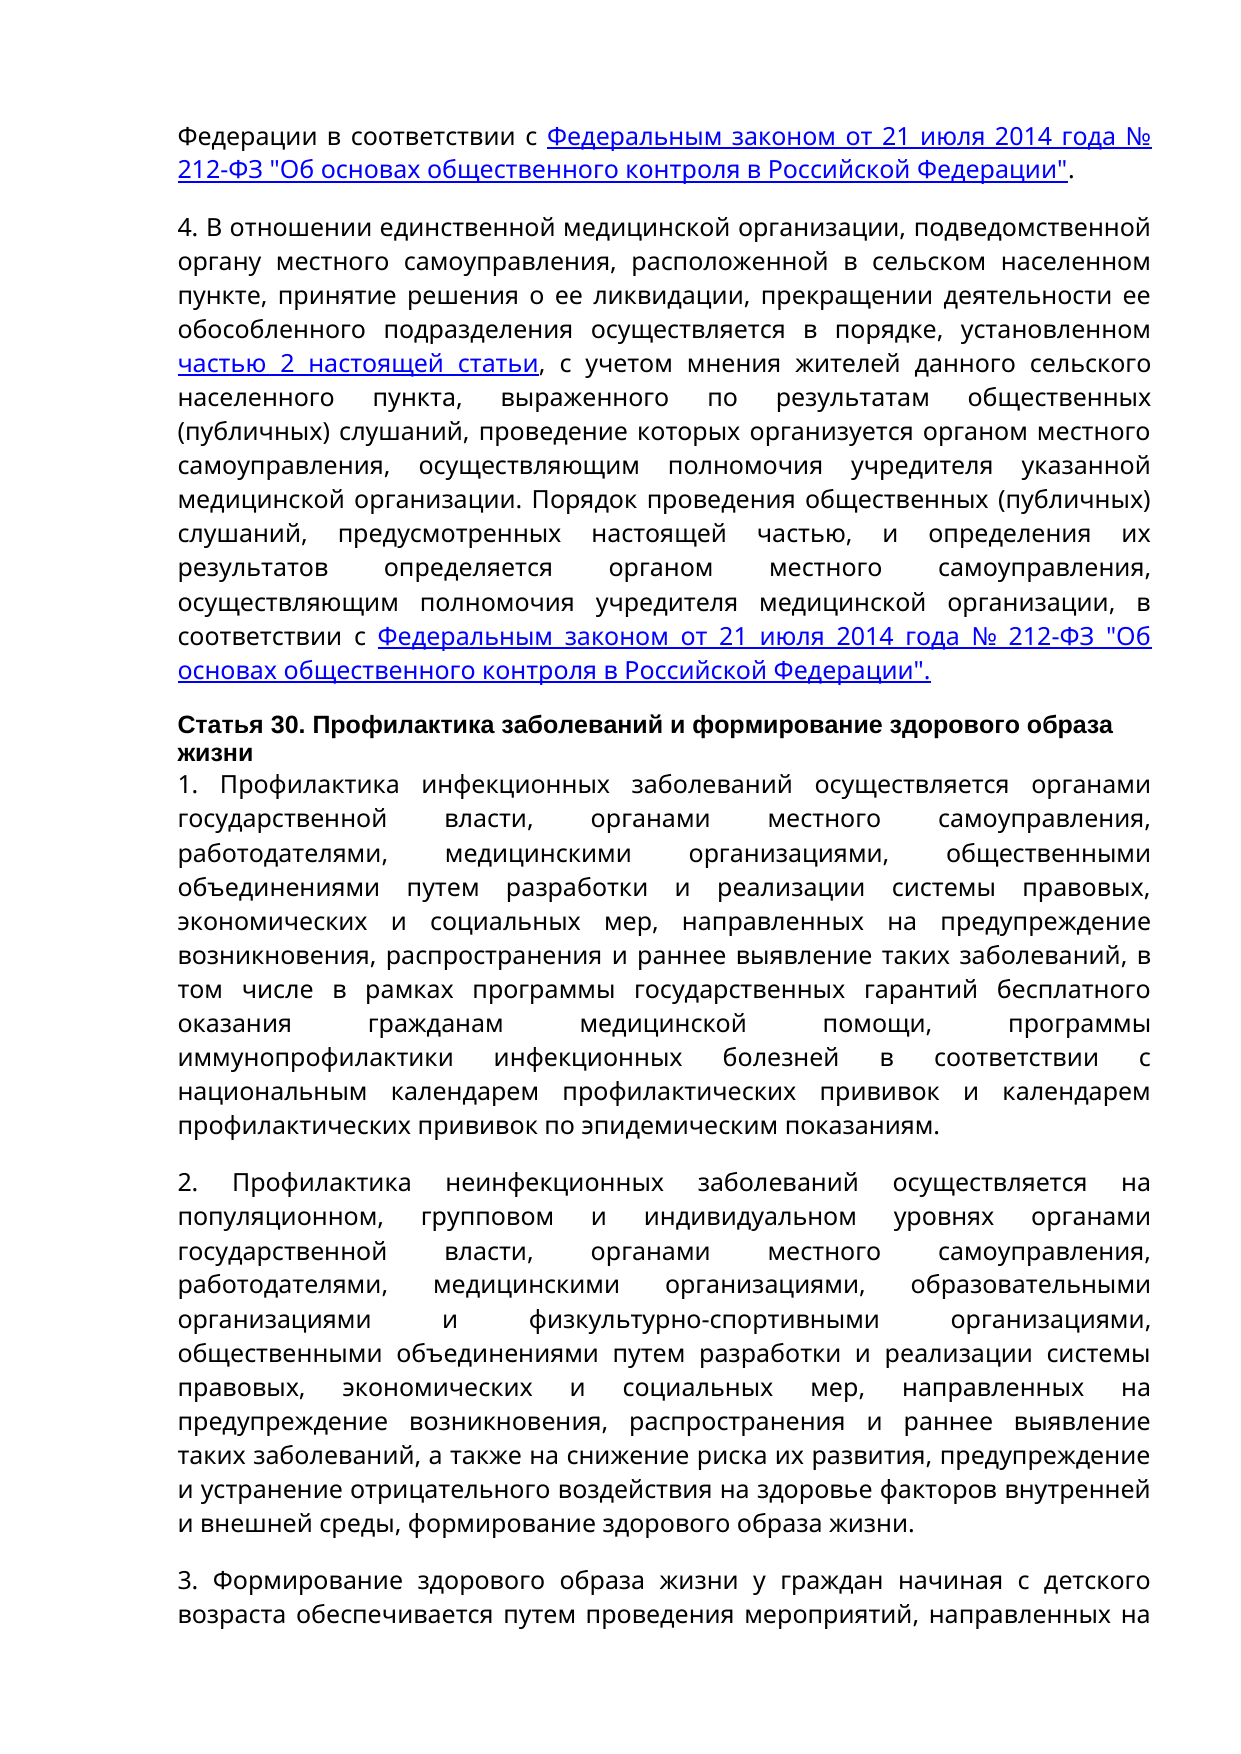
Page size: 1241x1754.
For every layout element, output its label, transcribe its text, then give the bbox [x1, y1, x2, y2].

text 4. В отношении единственной медицинской организации, подведомственной органу местного самоуправления, расположенной в сельском населенном пункте, принятие решения о ее ликвидации, прекращении деятельности ее обособленного подразделения осуществляется в порядке, установленном частью 2 настоящей статьи, с учетом мнения жителей данного сельского населенного пункта, выраженного по результатам общественных (публичных) слушаний, проведение которых организуется органом местного самоуправления, осуществляющим полномочия учредителя указанной медицинской организации. Порядок проведения общественных (публичных) слушаний, предусмотренных настоящей частью, и определения их результатов определяется органом местного самоуправления, осуществляющим полномочия учредителя медицинской организации, в соответствии с Федеральным законом от 21 июля 2014 года № 212-ФЗ "Об основах общественного контроля в Российской Федерации". [177, 209, 1152, 686]
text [177, 1563, 1152, 1631]
text 1. Профилактика инфекционных заболеваний осуществляется органами государственной власти, органами местного самоуправления, работодателями, медицинскими организациями, общественными объединениями путем разработки и реализации системы правовых, экономических и социальных мер, направленных на предупреждение возникновения, распространения и раннее выявление таких заболеваний, в том числе в рамках программы государственных гарантий бесплатного оказания гражданам медицинской помощи, программы иммунопрофилактики инфекционных болезней в соответствии с национальным календарем профилактических прививок и календарем профилактических прививок по эпидемическим показаниям. [177, 767, 1152, 1142]
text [177, 118, 1152, 186]
text 2. Профилактика неинфекционных заболеваний осуществляется на популяционном, групповом и индивидуальном уровнях органами государственной власти, органами местного самоуправления, работодателями, медицинскими организациями, образовательными организациями и физкультурно-спортивными организациями, общественными объединениями путем разработки и реализации системы правовых, экономических и социальных мер, направленных на предупреждение возникновения, распространения и раннее выявление таких заболеваний, а также на снижение риска их развития, предупреждение и устранение отрицательного воздействия на здоровье факторов внутренней и внешней среды, формирование здорового образа жизни. [177, 1165, 1152, 1540]
text Статья 30. Профилактика заболеваний и формирование здорового образа жизни [177, 709, 1152, 767]
